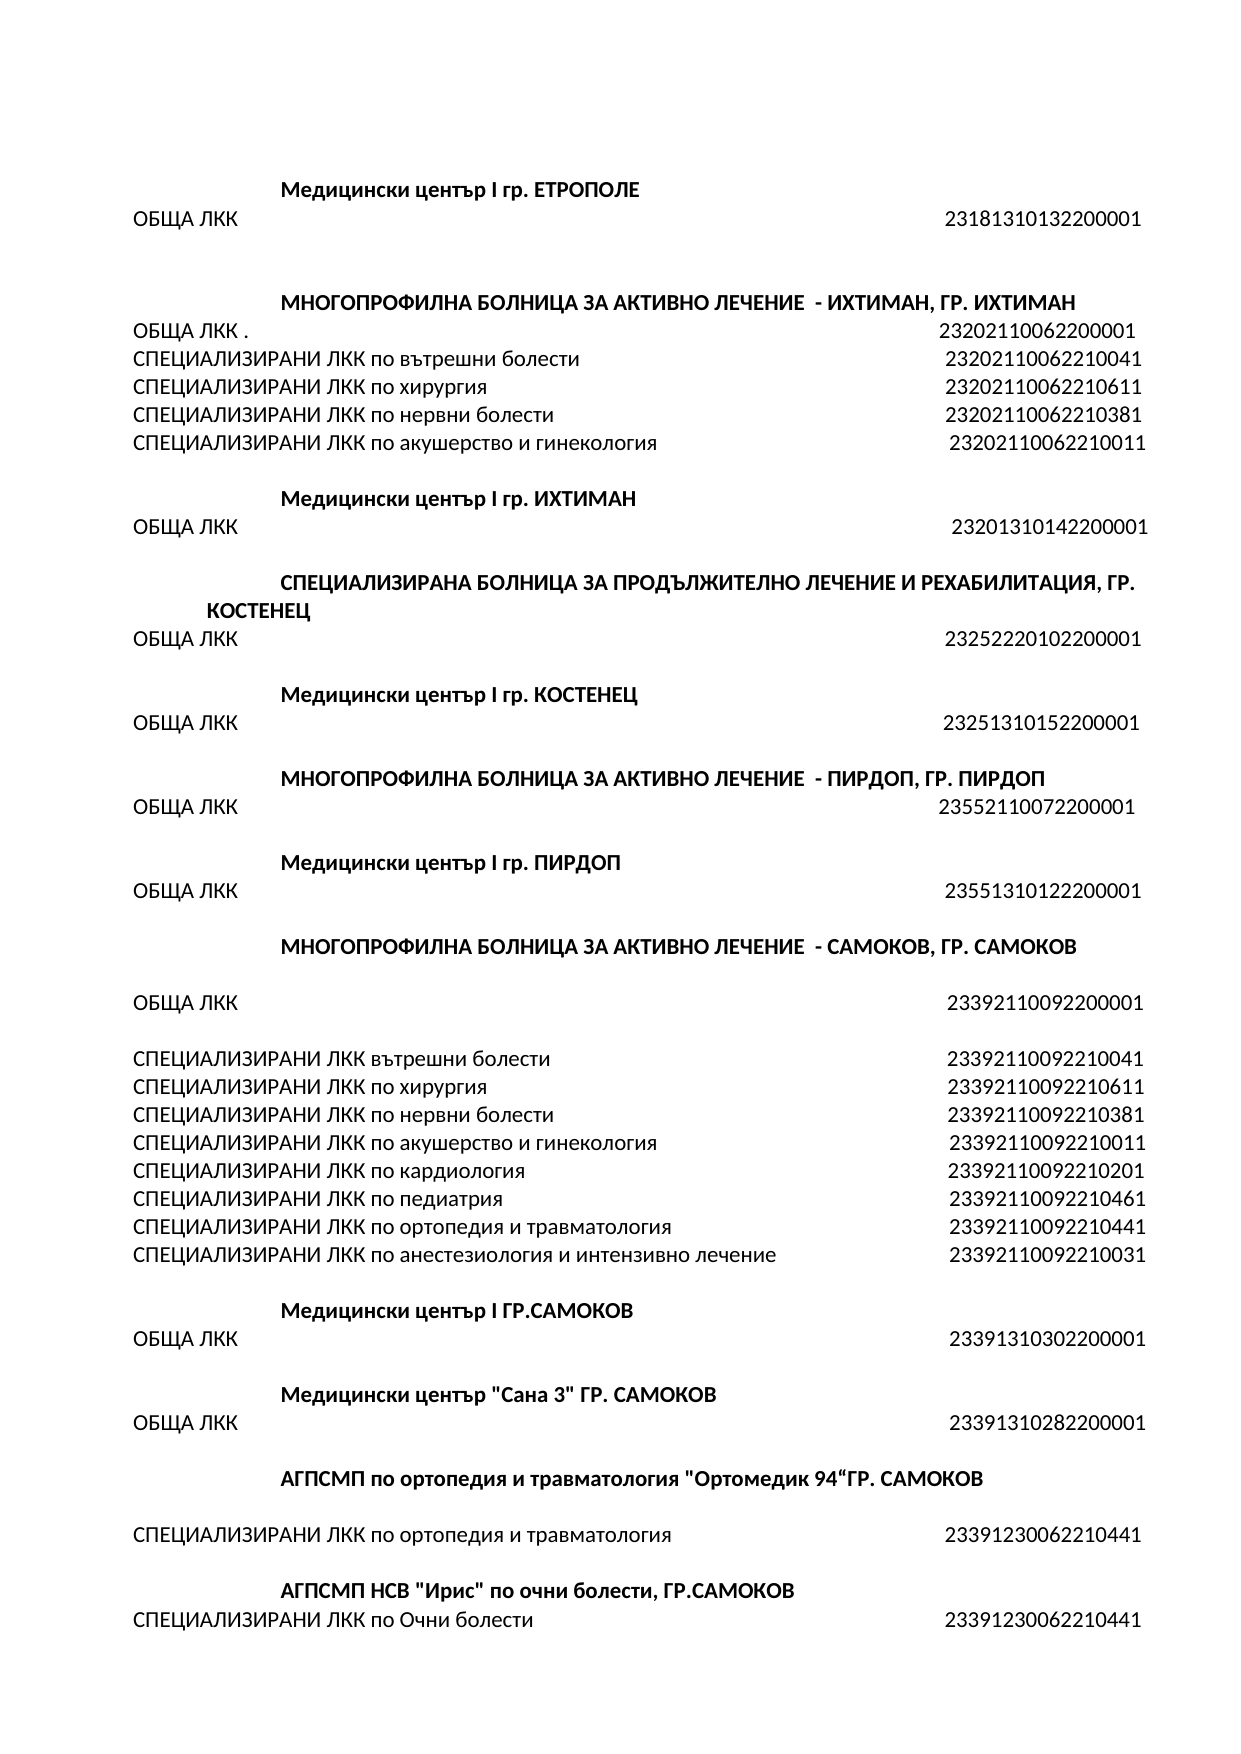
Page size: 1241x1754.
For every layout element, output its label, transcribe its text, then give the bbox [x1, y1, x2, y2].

text СПЕЦИАЛИЗИРАНИ ЛКК по акушерство и гинекология 23202110062210011 [133, 428, 1167, 456]
text СПЕЦИАЛИЗИРАНИ ЛКК по вътрешни болести 23202110062210041 [133, 344, 1167, 372]
text Медицински център I гр. ЕТРОПОЛЕ [207, 176, 1167, 204]
text ОБЩА ЛКК 23552110072200001 [133, 792, 1167, 820]
text СПЕЦИАЛИЗИРАНИ ЛКК по ортопедия и травматология 23392110092210441 [133, 1212, 1167, 1240]
text МНОГОПРОФИЛНА БОЛНИЦА ЗА АКТИВНО ЛЕЧЕНИЕ - ИХТИМАН, ГР. ИХТИМАН [207, 288, 1167, 316]
text СПЕЦИАЛИЗИРАНИ ЛКК по Очни болести 23391230062210441 [133, 1605, 1167, 1633]
text АГПСМП по ортопедия и травматология "Ортомедик 94“ГР. САМОКОВ [207, 1464, 1167, 1493]
text СПЕЦИАЛИЗИРАНИ ЛКК по хирургия 23392110092210611 [133, 1072, 1167, 1100]
text ОБЩА ЛКК 23251310152200001 [133, 708, 1167, 736]
text ОБЩА ЛКК 23392110092200001 [133, 988, 1167, 1016]
text СПЕЦИАЛИЗИРАНИ ЛКК вътрешни болести 23392110092210041 [133, 1044, 1167, 1072]
text Медицински център "Сана 3" ГР. САМОКОВ [207, 1381, 1167, 1408]
text ОБЩА ЛКК 23391310282200001 [133, 1408, 1167, 1437]
text АГПСМП НСВ "Ирис" по очни болести, ГР.САМОКОВ [207, 1577, 1167, 1605]
text ОБЩА ЛКК . 23202110062200001 [133, 316, 1167, 344]
text Медицински център I гр. ИХТИМАН [207, 484, 1167, 512]
text ОБЩА ЛКК 23181310132200001 [133, 204, 1167, 232]
text ОБЩА ЛКК 23391310302200001 [133, 1324, 1167, 1352]
text ОБЩА ЛКК 23252220102200001 [133, 624, 1167, 652]
text Медицински център I ГР.САМОКОВ [207, 1296, 1167, 1324]
text СПЕЦИАЛИЗИРАНИ ЛКК по нервни болести 23202110062210381 [133, 400, 1167, 428]
text СПЕЦИАЛИЗИРАНИ ЛКК по хирургия 23202110062210611 [133, 372, 1167, 400]
text СПЕЦИАЛИЗИРАНИ ЛКК по педиатрия 23392110092210461 [133, 1184, 1167, 1212]
text СПЕЦИАЛИЗИРАНИ ЛКК по анестезиология и интензивно лечение 23392110092210031 [133, 1240, 1167, 1268]
text ОБЩА ЛКК 23551310122200001 [133, 876, 1167, 904]
text Медицински център I гр. ПИРДОП [207, 848, 1167, 876]
text СПЕЦИАЛИЗИРАНИ ЛКК по нервни болести 23392110092210381 [133, 1100, 1167, 1128]
text СПЕЦИАЛИЗИРАНИ ЛКК по акушерство и гинекология 23392110092210011 [133, 1128, 1167, 1156]
text СПЕЦИАЛИЗИРАНИ ЛКК по ортопедия и травматология 23391230062210441 [133, 1521, 1167, 1549]
text МНОГОПРОФИЛНА БОЛНИЦА ЗА АКТИВНО ЛЕЧЕНИЕ - ПИРДОП, ГР. ПИРДОП [207, 764, 1167, 792]
text Медицински център I гр. КОСТЕНЕЦ [207, 680, 1167, 708]
text ОБЩА ЛКК 23201310142200001 [133, 512, 1167, 540]
text СПЕЦИАЛИЗИРАНА БОЛНИЦА ЗА ПРОДЪЛЖИТЕЛНО ЛЕЧЕНИЕ И РЕХАБИЛИТАЦИЯ, ГР. КОСТЕНЕЦ [207, 568, 1167, 624]
text СПЕЦИАЛИЗИРАНИ ЛКК по кардиология 23392110092210201 [133, 1156, 1167, 1184]
text МНОГОПРОФИЛНА БОЛНИЦА ЗА АКТИВНО ЛЕЧЕНИЕ - САМОКОВ, ГР. САМОКОВ [207, 932, 1167, 960]
